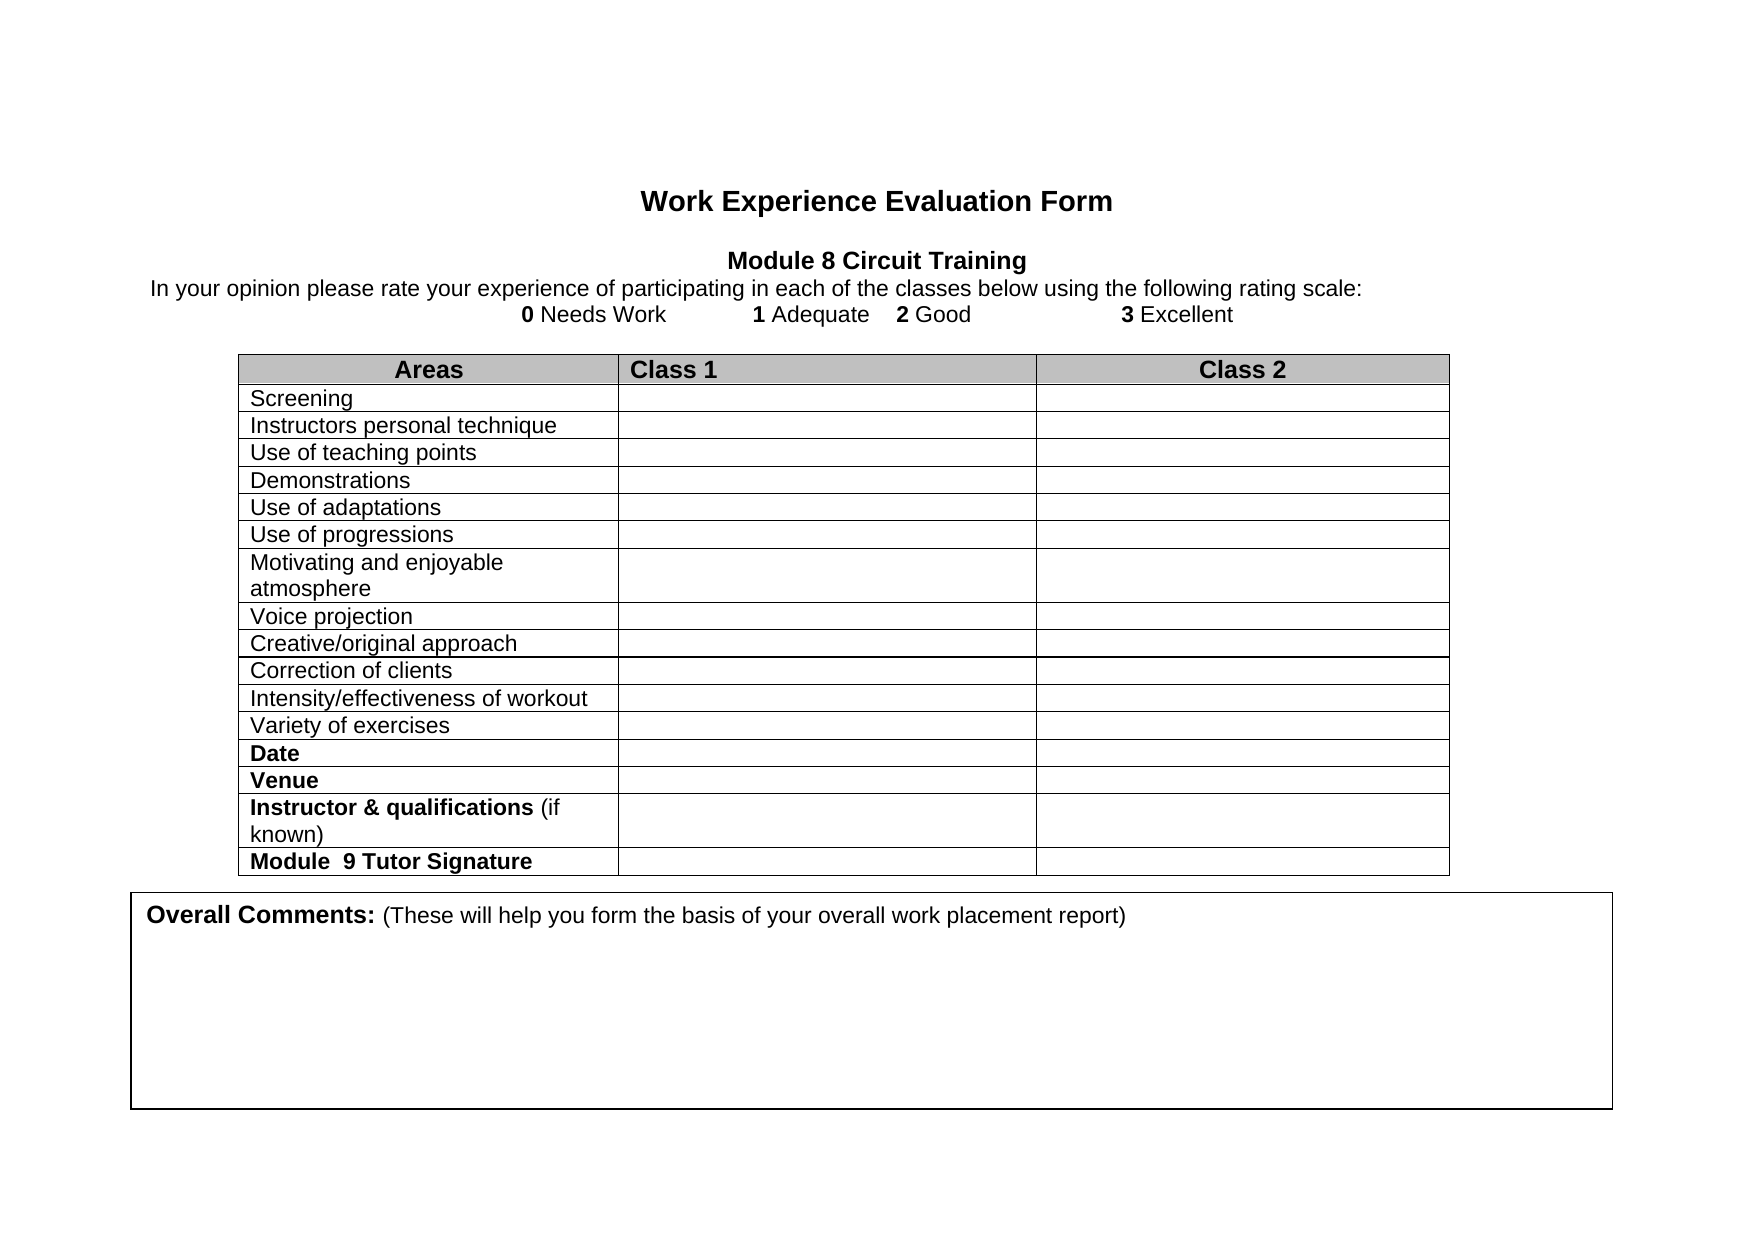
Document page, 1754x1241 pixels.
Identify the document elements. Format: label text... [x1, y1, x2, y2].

table_cell [1037, 794, 1449, 847]
table_cell Creative/original approach [239, 630, 618, 656]
table_cell [619, 521, 1036, 548]
table_cell [1037, 848, 1449, 874]
table_cell [1037, 521, 1449, 548]
table_cell [619, 658, 1036, 684]
table_cell Venue [239, 767, 618, 793]
title Work Experience Evaluation Form [150, 183, 1604, 217]
table_cell Intensity/effectiveness of workout [239, 685, 618, 711]
table_cell [1037, 685, 1449, 711]
table_cell [619, 549, 1036, 602]
table_cell [619, 630, 1036, 656]
table_cell [1037, 630, 1449, 656]
table_cell [1037, 439, 1449, 466]
table_cell [1037, 467, 1449, 493]
table_cell Demonstrations [239, 467, 618, 493]
table_cell [619, 740, 1036, 766]
table_cell [1037, 385, 1449, 411]
table_cell Variety of exercises [239, 712, 618, 738]
table_cell Motivating and enjoyable atmosphere [239, 549, 618, 602]
table_cell [1037, 603, 1449, 629]
table_cell Module 9 Tutor Signature [239, 848, 618, 874]
table_cell [1037, 412, 1449, 438]
table_cell [619, 494, 1036, 520]
table_cell [619, 467, 1036, 493]
table_cell [619, 385, 1036, 411]
table_cell [619, 603, 1036, 629]
table_cell [1037, 494, 1449, 520]
table_cell Use of teaching points [239, 439, 618, 466]
table_cell Use of adaptations [239, 494, 618, 520]
table_cell Date [239, 740, 618, 766]
title Module 8 Circuit Training [150, 246, 1604, 274]
table_cell Instructor & qualifications (if known) [239, 794, 618, 847]
table_cell Use of progressions [239, 521, 618, 548]
table_cell Screening [239, 385, 618, 411]
text In your opinion please rate your experience of participating in each of the classes below using the following rating scale: [150, 274, 1604, 301]
table_cell [1037, 740, 1449, 766]
table_cell Instructors personal technique [239, 412, 618, 438]
table_cell [619, 848, 1036, 874]
table_cell [619, 712, 1036, 738]
table_cell [619, 794, 1036, 847]
table_cell [1037, 549, 1449, 602]
text 0 Needs Work 1 Adequate 2 Good 3 Excellent [150, 301, 1604, 327]
table_cell Correction of clients [239, 658, 618, 684]
table_cell [1037, 767, 1449, 793]
table_cell [619, 685, 1036, 711]
table_cell [619, 439, 1036, 466]
table_header Class 1 [619, 355, 1036, 383]
table_header Areas [239, 355, 618, 383]
table_header Class 2 [1037, 355, 1449, 383]
table_cell [619, 767, 1036, 793]
table_cell Voice projection [239, 603, 618, 629]
table_cell [1037, 712, 1449, 738]
table_cell [1037, 658, 1449, 684]
table_cell [619, 412, 1036, 438]
